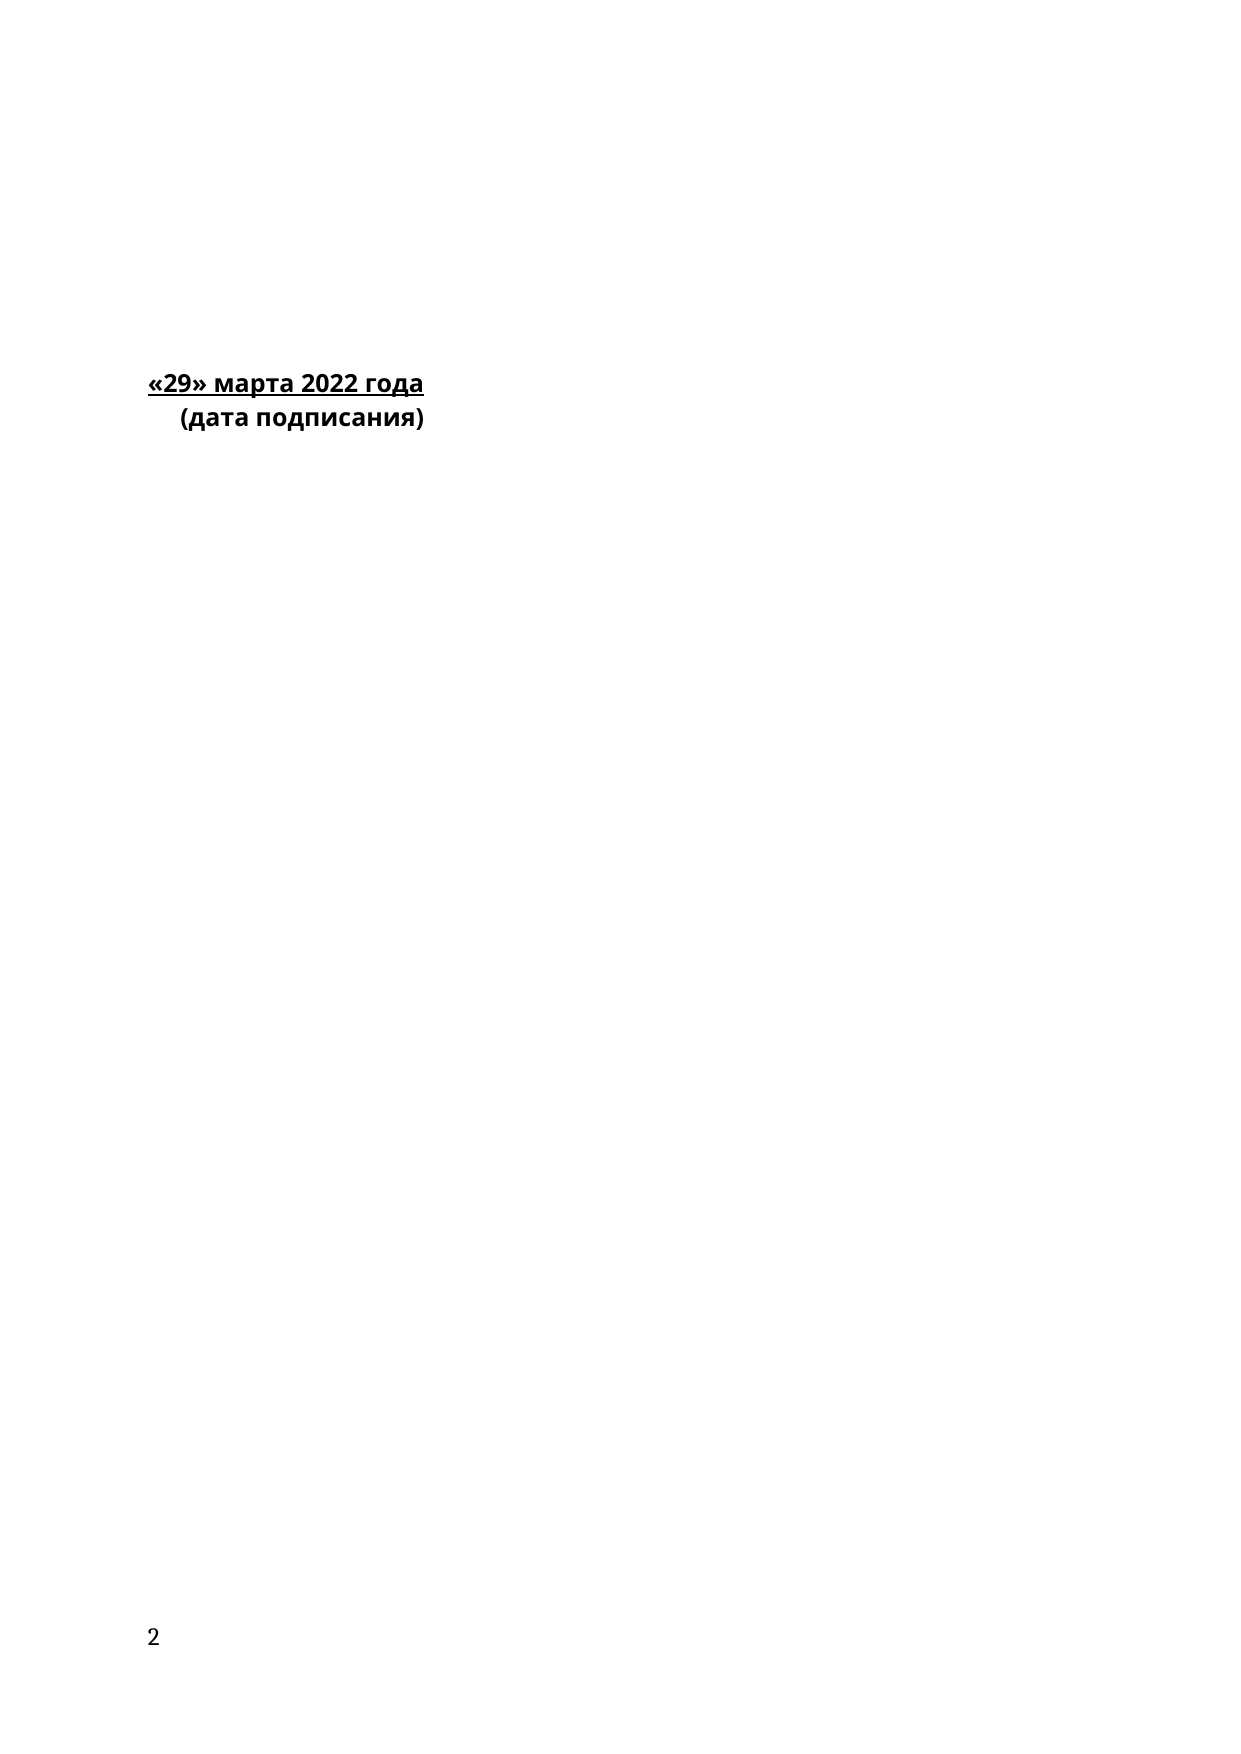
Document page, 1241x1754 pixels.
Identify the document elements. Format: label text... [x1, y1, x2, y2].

text (дата подписания) [148, 400, 1181, 434]
text «29» марта 2022 года [148, 366, 1181, 400]
